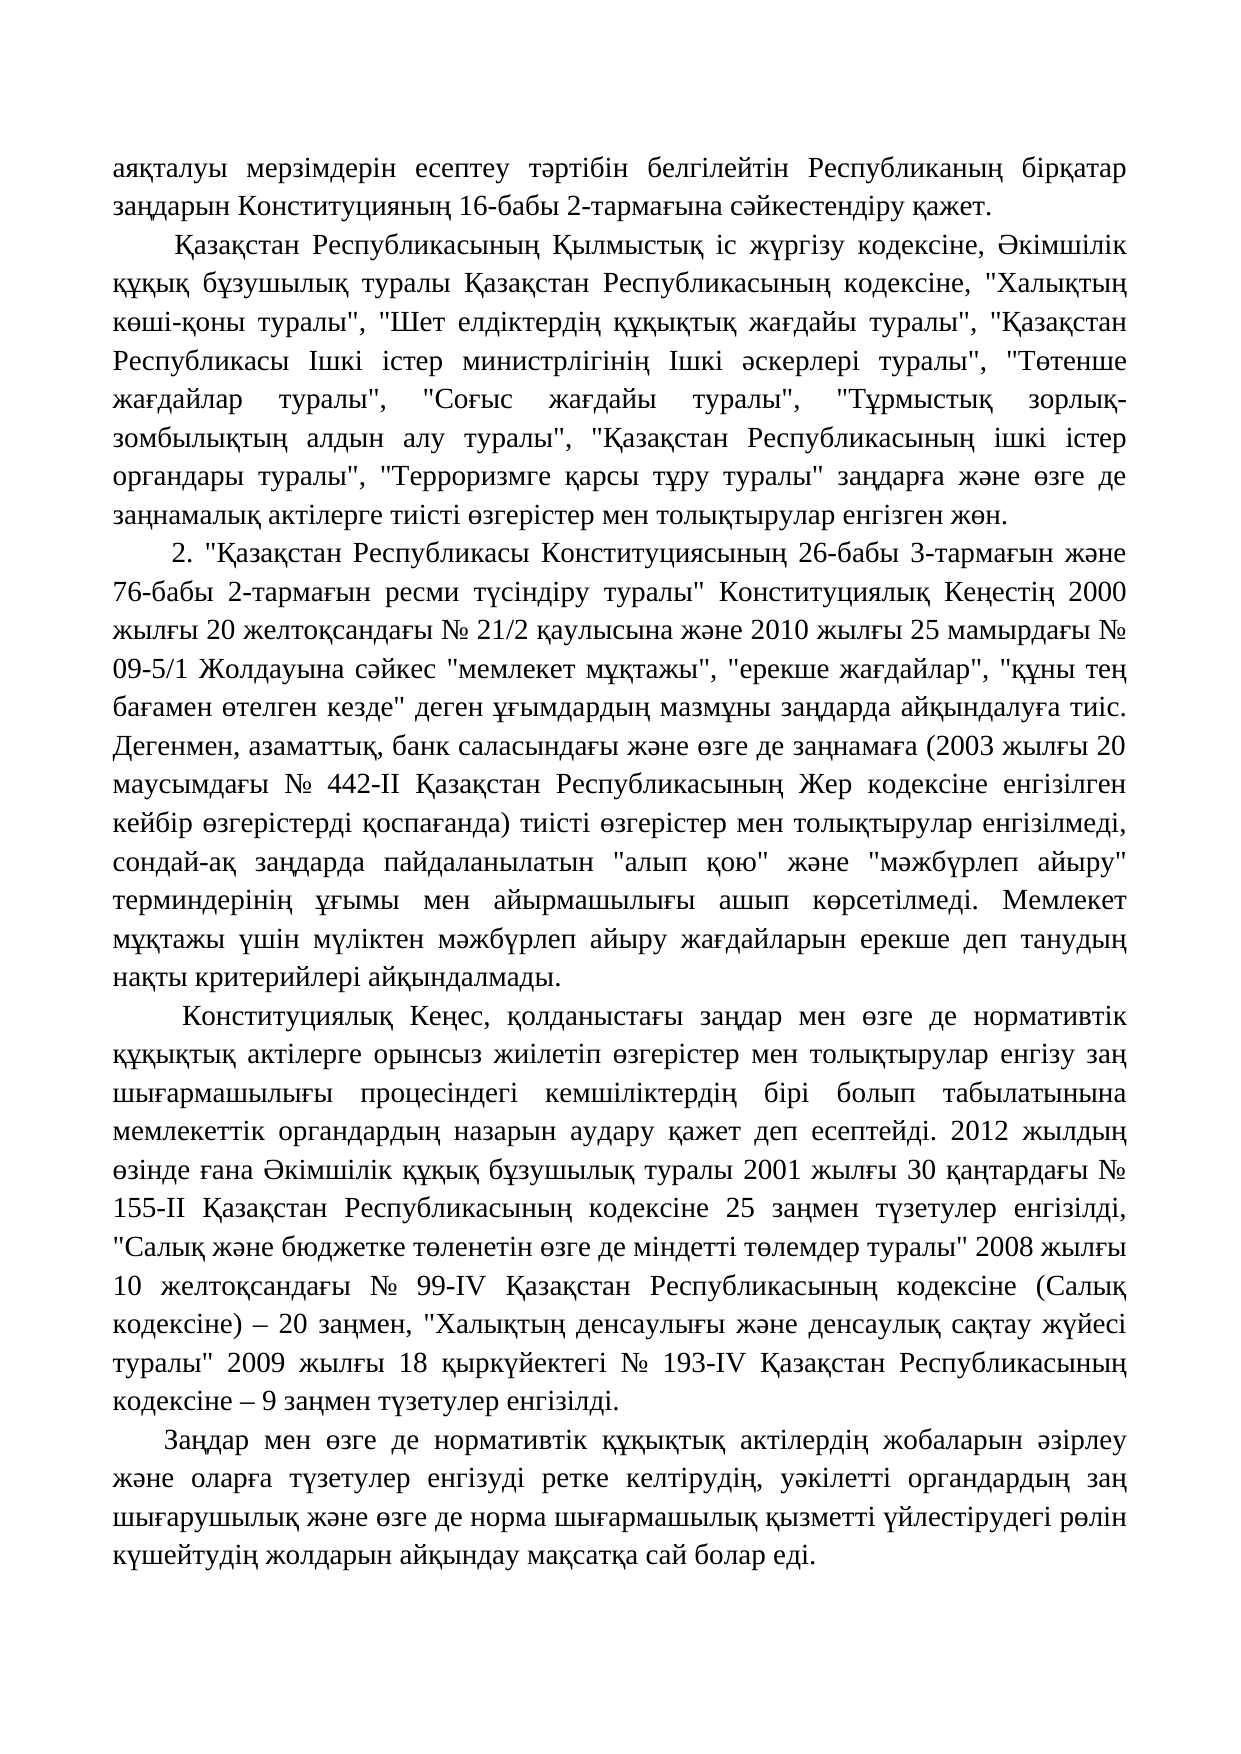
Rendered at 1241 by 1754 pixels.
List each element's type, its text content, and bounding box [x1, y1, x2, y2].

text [112, 150, 1128, 222]
text Қазақстан Республикасының Қылмыстық іс жүргізу кодексіне, Әкімшілік құқық бұзушылық туралы Қазақстан Республикасының кодексіне, "Халықтың көші-қоны туралы", "Шет елдіктердің құқықтық жағдайы туралы", "Қазақстан Республикасы Ішкі істер министрлігінің Ішкі әскерлері туралы", "Төтенше жағдайлар туралы", "Соғыс жағдайы туралы", "Тұрмыстық зорлық-зомбылықтың алдын алу туралы", "Қазақстан Республикасының ішкі істер органдары туралы", "Терроризмге қарсы тұру туралы" заңдарға және өзге де заңнамалық актілерге тиісті өзгерістер мен толықтырулар енгізген жөн. [112, 227, 1128, 530]
text 2. "Қазақстан Республикасы Конституциясының 26-бабы 3-тармағын және 76-бабы 2-тармағын ресми түсіндіру туралы" Конституциялық Кеңестің 2000 жылғы 20 желтоқсандағы № 21/2 қаулысына және 2010 жылғы 25 мамырдағы № 09-5/1 Жолдауына сәйкес "мемлекет мұқтажы", "ерекше жағдайлар", "құны тең бағамен өтелген кезде" деген ұғымдардың мазмұны заңдарда айқындалуға тиіс. Дегенмен, азаматтық, банк саласындағы және өзге де заңнамаға (2003 жылғы 20 маусымдағы № 442-ІІ Қазақстан Республикасының Жер кодексіне енгізілген кейбір өзгерістерді қоспағанда) тиісті өзгерістер мен толықтырулар енгізілмеді, сондай-ақ заңдарда пайдаланылатын "алып қою" және "мәжбүрлеп айыру" терминдерінің ұғымы мен айырмашылығы ашып көрсетілмеді. Мемлекет мұқтажы үшін мүліктен мәжбүрлеп айыру жағдайларын ерекше деп танудың нақты критерийлері айқындалмады. [112, 535, 1128, 993]
text Заңдар мен өзге де нормативтік құқықтық актілердің жобаларын әзірлеу және оларға түзетулер енгізуді ретке келтірудің, уәкілетті органдардың заң шығарушылық және өзге де норма шығармашылық қызметті үйлестірудегі рөлін күшейтудің жолдарын айқындау мақсатқа сай болар еді. [112, 1422, 1128, 1571]
text Конституциялық Кеңес, қолданыстағы заңдар мен өзге де нормативтік құқықтық актілерге орынсыз жиілетіп өзгерістер мен толықтырулар енгізу заң шығармашылығы процесіндегі кемшіліктердің бірі болып табылатынына мемлекеттік органдардың назарын аудару қажет деп есептейді. 2012 жылдың өзінде ғана Әкімшілік құқық бұзушылық туралы 2001 жылғы 30 қаңтардағы № 155-ІІ Қазақстан Республикасының кодексіне 25 заңмен түзетулер енгізілді, "Салық және бюджетке төленетін өзге де міндетті төлемдер туралы" 2008 жылғы 10 желтоқсандағы № 99-IV Қазақстан Республикасының кодексіне (Салық кодексіне) – 20 заңмен, "Халықтың денсаулығы және денсаулық сақтау жүйесі туралы" 2009 жылғы 18 қыркүйектегі № 193-IV Қазақстан Республикасының кодексіне – 9 заңмен түзетулер енгізілді. [112, 998, 1128, 1417]
